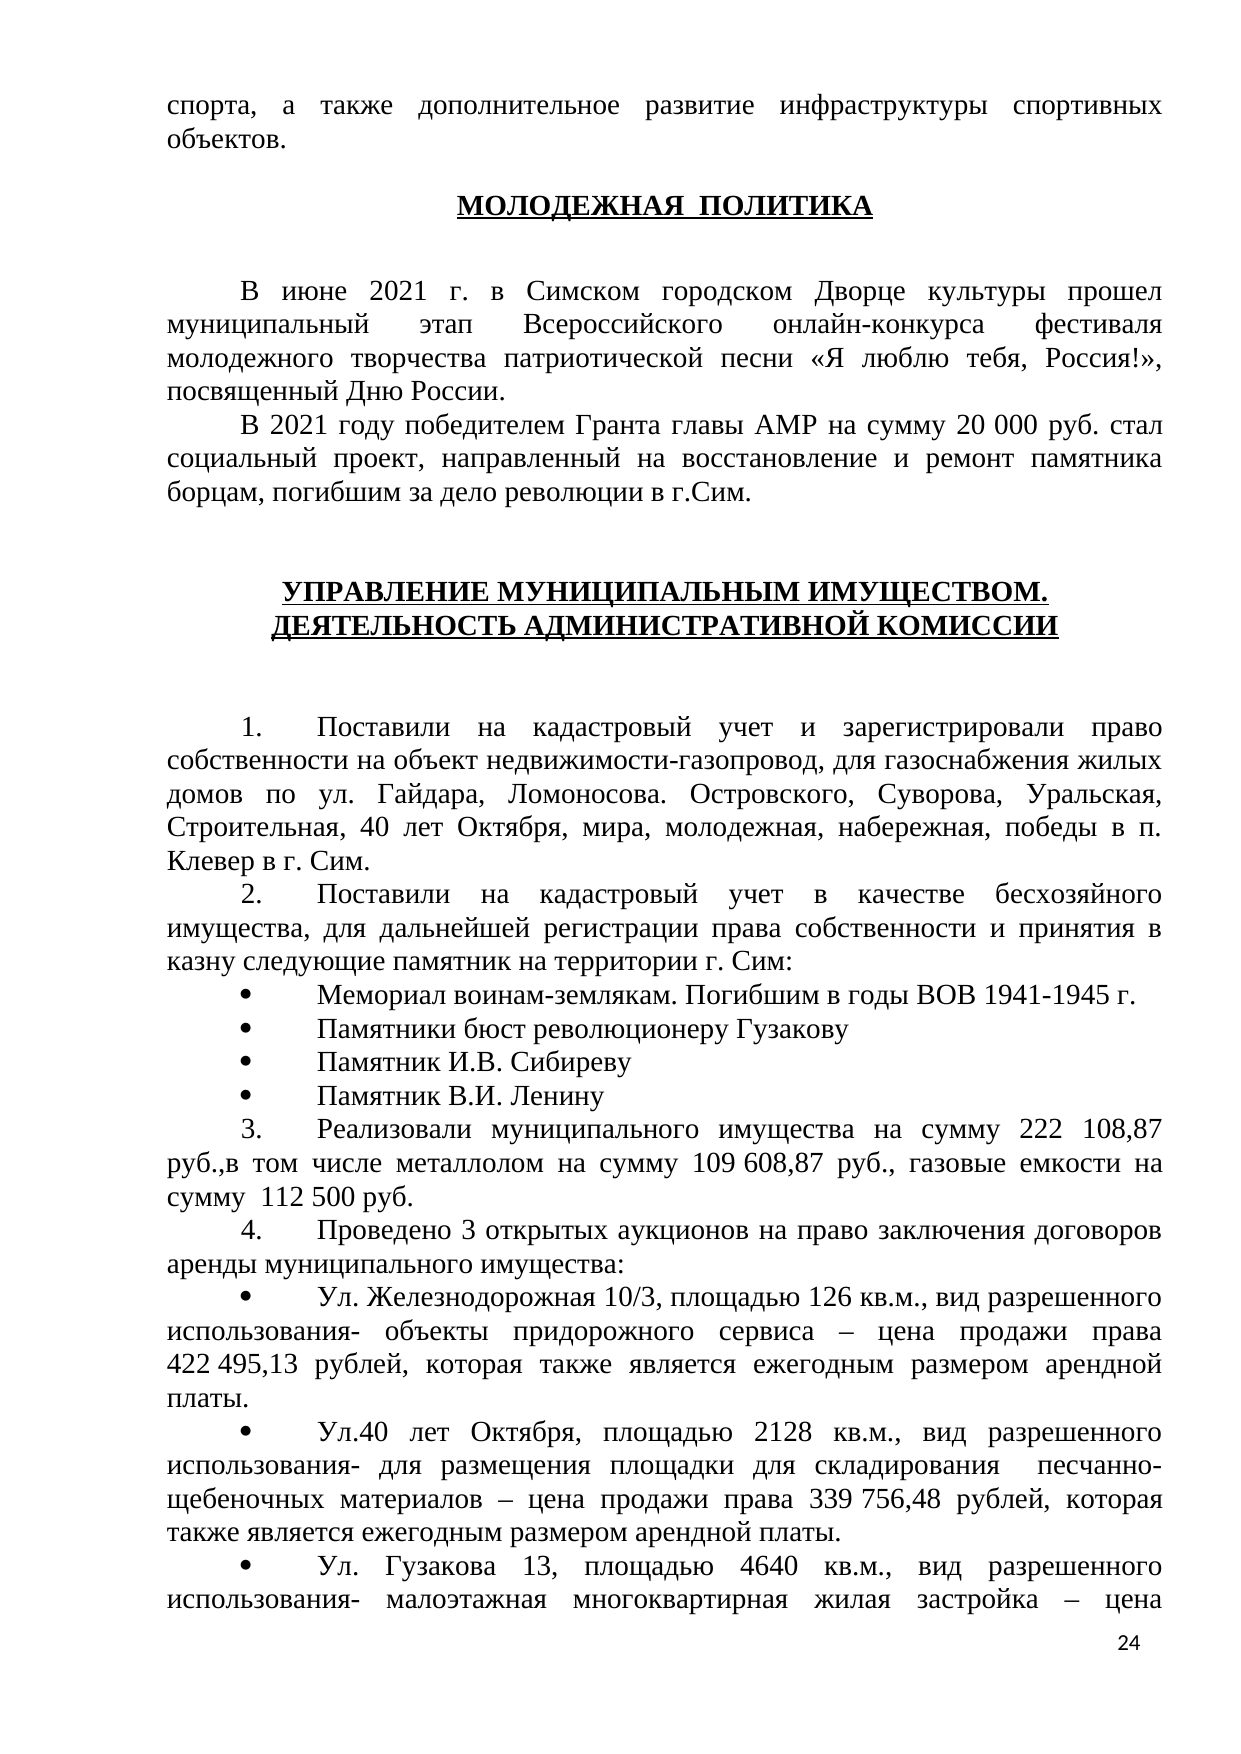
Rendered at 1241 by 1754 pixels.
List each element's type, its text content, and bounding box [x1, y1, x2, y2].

text В июне 2021 г. в Симском городском Дворце культуры прошел муниципальный этап Всероссийского онлайн-конкурса фестиваля молодежного творчества патриотической песни «Я люблю тебя, Россия!», посвященный Дню России. [167, 273, 1163, 407]
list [167, 1548, 1163, 1615]
list Проведено 3 открытых аукционов на право заключения договоров аренды муниципального имущества: [167, 1212, 1163, 1279]
text ДЕЯТЕЛЬНОСТЬ АДМИНИСТРАТИВНОЙ КОМИССИИ [167, 608, 1163, 642]
text МОЛОДЕЖНАЯ ПОЛИТИКА [167, 188, 1163, 222]
list Памятник В.И. Ленину [167, 1078, 1163, 1112]
list Поставили на кадастровый учет в качестве бесхозяйного имущества, для дальнейшей регистрации права собственности и принятия в казну следующие памятник на территории г. Сим: [167, 876, 1163, 977]
text УПРАВЛЕНИЕ МУНИЦИПАЛЬНЫМ ИМУЩЕСТВОМ. [167, 574, 1163, 608]
text В 2021 году победителем Гранта главы АМР на сумму 20 000 руб. стал социальный проект, направленный на восстановление и ремонт памятника борцам, погибшим за дело революции в г.Сим. [167, 407, 1163, 507]
list Реализовали муниципального имущества на сумму 222 108,87 руб.,в том числе металлолом на сумму 109 608,87 руб., газовые емкости на сумму 112 500 руб. [167, 1112, 1163, 1212]
list Памятник И.В. Сибиреву [167, 1044, 1163, 1078]
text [167, 87, 1163, 154]
list Ул. Железнодорожная 10/3, площадью 126 кв.м., вид разрешенного использования- объекты придорожного сервиса – цена продажи права 422 495,13 рублей, которая также является ежегодным размером арендной платы. [167, 1279, 1163, 1414]
list Поставили на кадастровый учет и зарегистрировали право собственности на объект недвижимости-газопровод, для газоснабжения жилых домов по ул. Гайдара, Ломоносова. Островского, Суворова, Уральская, Строительная, 40 лет Октября, мира, молодежная, набережная, победы в п. Клевер в г. Сим. [167, 709, 1163, 876]
list Памятники бюст революционеру Гузакову [167, 1011, 1163, 1044]
list Ул.40 лет Октября, площадью 2128 кв.м., вид разрешенного использования- для размещения площадки для складирования песчанно-щебеночных материалов – цена продажи права 339 756,48 рублей, которая также является ежегодным размером арендной платы. [167, 1414, 1163, 1548]
list Мемориал воинам-землякам. Погибшим в годы ВОВ 1941-1945 г. [167, 977, 1163, 1011]
